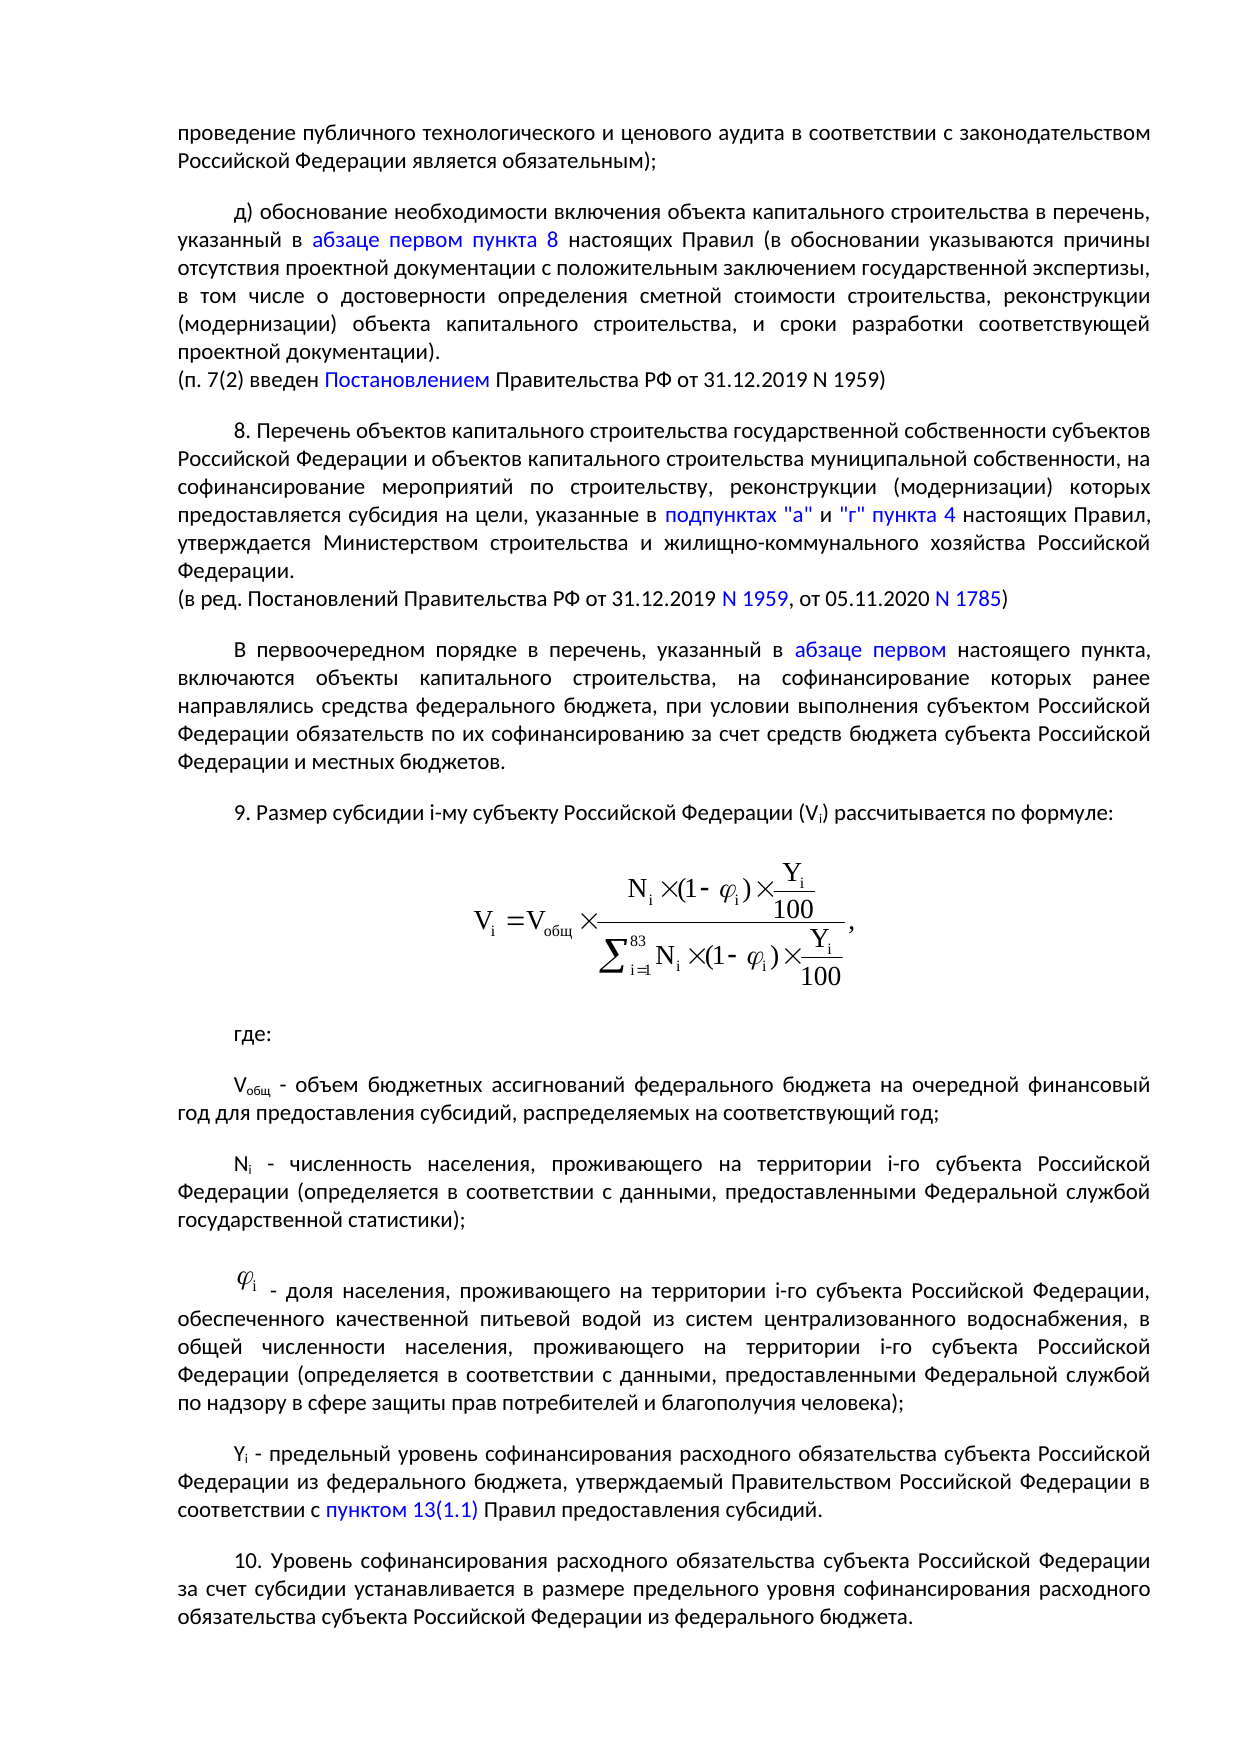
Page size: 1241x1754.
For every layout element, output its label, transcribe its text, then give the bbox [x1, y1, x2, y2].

text (в ред. Постановлений Правительства РФ от 31.12.2019 N 1959, от 05.11.2020 N 1785) [177, 584, 1152, 612]
text Yi - предельный уровень софинансирования расходного обязательства субъекта Российской Федерации из федерального бюджета, утверждаемый Правительством Российской Федерации в соответствии с пунктом 13(1.1) Правил предоставления субсидий. [177, 1439, 1152, 1523]
text д) обоснование необходимости включения объекта капитального строительства в перечень, указанный в абзаце первом пункта 8 настоящих Правил (в обосновании указываются причины отсутствия проектной документации с положительным заключением государственной экспертизы, в том числе о достоверности определения сметной стоимости строительства, реконструкции (модернизации) объекта капитального строительства, и сроки разработки соответствующей проектной документации). [177, 197, 1152, 365]
text 8. Перечень объектов капитального строительства государственной собственности субъектов Российской Федерации и объектов капитального строительства муниципальной собственности, на софинансирование мероприятий по строительству, реконструкции (модернизации) которых предоставляется субсидия на цели, указанные в подпунктах "а" и "г" пункта 4 настоящих Правил, утверждается Министерством строительства и жилищно-коммунального хозяйства Российской Федерации. [177, 416, 1152, 584]
text 10. Уровень софинансирования расходного обязательства субъекта Российской Федерации за счет субсидии устанавливается в размере предельного уровня софинансирования расходного обязательства субъекта Российской Федерации из федерального бюджета. [177, 1546, 1152, 1630]
text Vобщ - объем бюджетных ассигнований федерального бюджета на очередной финансовый год для предоставления субсидий, распределяемых на соответствующий год; [177, 1070, 1152, 1126]
text (п. 7(2) введен Постановлением Правительства РФ от 31.12.2019 N 1959) [177, 365, 1152, 393]
text 9. Размер субсидии i-му субъекту Российской Федерации (Vi) рассчитывается по формуле: [177, 798, 1152, 826]
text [177, 118, 1152, 174]
text Ni - численность населения, проживающего на территории i-го субъекта Российской Федерации (определяется в соответствии с данными, предоставленными Федеральной службой государственной статистики); [177, 1149, 1152, 1233]
text где: [177, 1019, 1152, 1047]
text В первоочередном порядке в перечень, указанный в абзаце первом настоящего пункта, включаются объекты капитального строительства, на софинансирование которых ранее направлялись средства федерального бюджета, при условии выполнения субъектом Российской Федерации обязательств по их софинансированию за счет средств бюджета субъекта Российской Федерации и местных бюджетов. [177, 635, 1152, 775]
text - доля населения, проживающего на территории i-го субъекта Российской Федерации, обеспеченного качественной питьевой водой из систем централизованного водоснабжения, в общей численности населения, проживающего на территории i-го субъекта Российской Федерации (определяется в соответствии с данными, предоставленными Федеральной службой по надзору в сфере защиты прав потребителей и благополучия человека); [177, 1256, 1152, 1416]
